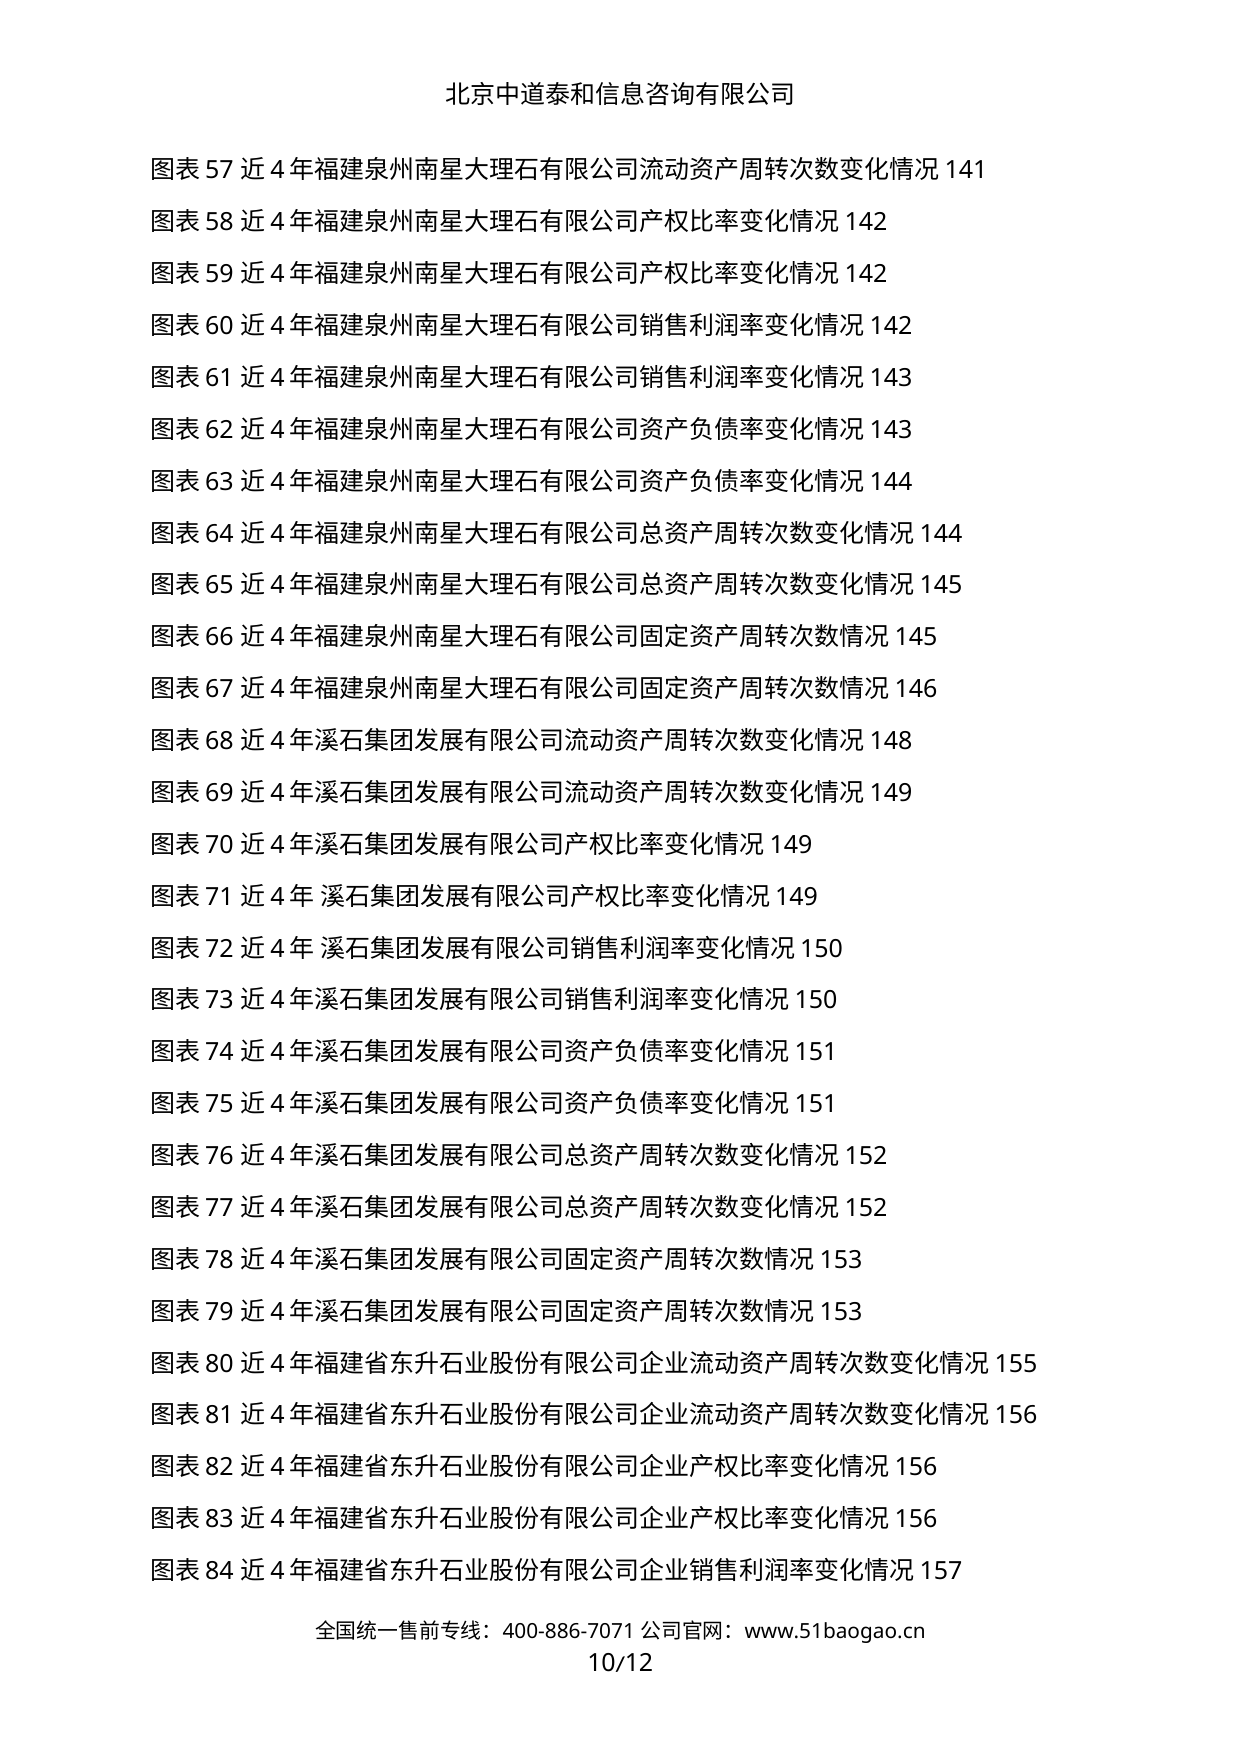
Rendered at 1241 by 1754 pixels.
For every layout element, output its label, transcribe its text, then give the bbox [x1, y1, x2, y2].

text 图表81 近4年福建省东升石业股份有限公司企业流动资产周转次数变化情况156 [150, 1395, 1090, 1431]
text 图表80 近4年福建省东升石业股份有限公司企业流动资产周转次数变化情况155 [150, 1343, 1090, 1379]
text 图表68 近4年溪石集团发展有限公司流动资产周转次数变化情况148 [150, 721, 1090, 757]
text 图表73 近4年溪石集团发展有限公司销售利润率变化情况150 [150, 980, 1090, 1016]
text 图表58 近4年福建泉州南星大理石有限公司产权比率变化情况142 [150, 202, 1090, 238]
text 图表75 近4年溪石集团发展有限公司资产负债率变化情况151 [150, 1084, 1090, 1120]
text 图表66 近4年福建泉州南星大理石有限公司固定资产周转次数情况145 [150, 617, 1090, 653]
text 图表70 近4年溪石集团发展有限公司产权比率变化情况149 [150, 824, 1090, 861]
text 图表65 近4年福建泉州南星大理石有限公司总资产周转次数变化情况145 [150, 565, 1090, 601]
text 图表71 近4年 溪石集团发展有限公司产权比率变化情况149 [150, 876, 1090, 912]
text 图表74 近4年溪石集团发展有限公司资产负债率变化情况151 [150, 1032, 1090, 1068]
text 图表82 近4年福建省东升石业股份有限公司企业产权比率变化情况156 [150, 1447, 1090, 1483]
text 图表67 近4年福建泉州南星大理石有限公司固定资产周转次数情况146 [150, 669, 1090, 705]
text 图表59 近4年福建泉州南星大理石有限公司产权比率变化情况142 [150, 254, 1090, 290]
text 图表63 近4年福建泉州南星大理石有限公司资产负债率变化情况144 [150, 461, 1090, 497]
text 图表76 近4年溪石集团发展有限公司总资产周转次数变化情况152 [150, 1136, 1090, 1172]
text 图表60 近4年福建泉州南星大理石有限公司销售利润率变化情况142 [150, 306, 1090, 342]
text 图表57 近4年福建泉州南星大理石有限公司流动资产周转次数变化情况141 [150, 150, 1090, 186]
text 图表78 近4年溪石集团发展有限公司固定资产周转次数情况153 [150, 1239, 1090, 1276]
text 图表84 近4年福建省东升石业股份有限公司企业销售利润率变化情况157 [150, 1551, 1090, 1587]
text 图表77 近4年溪石集团发展有限公司总资产周转次数变化情况152 [150, 1187, 1090, 1224]
text 图表64 近4年福建泉州南星大理石有限公司总资产周转次数变化情况144 [150, 513, 1090, 549]
text 图表83 近4年福建省东升石业股份有限公司企业产权比率变化情况156 [150, 1499, 1090, 1535]
text 图表69 近4年溪石集团发展有限公司流动资产周转次数变化情况149 [150, 772, 1090, 809]
text 图表61 近4年福建泉州南星大理石有限公司销售利润率变化情况143 [150, 357, 1090, 394]
text 图表62 近4年福建泉州南星大理石有限公司资产负债率变化情况143 [150, 409, 1090, 446]
text 图表79 近4年溪石集团发展有限公司固定资产周转次数情况153 [150, 1291, 1090, 1327]
text 图表72 近4年 溪石集团发展有限公司销售利润率变化情况150 [150, 928, 1090, 964]
